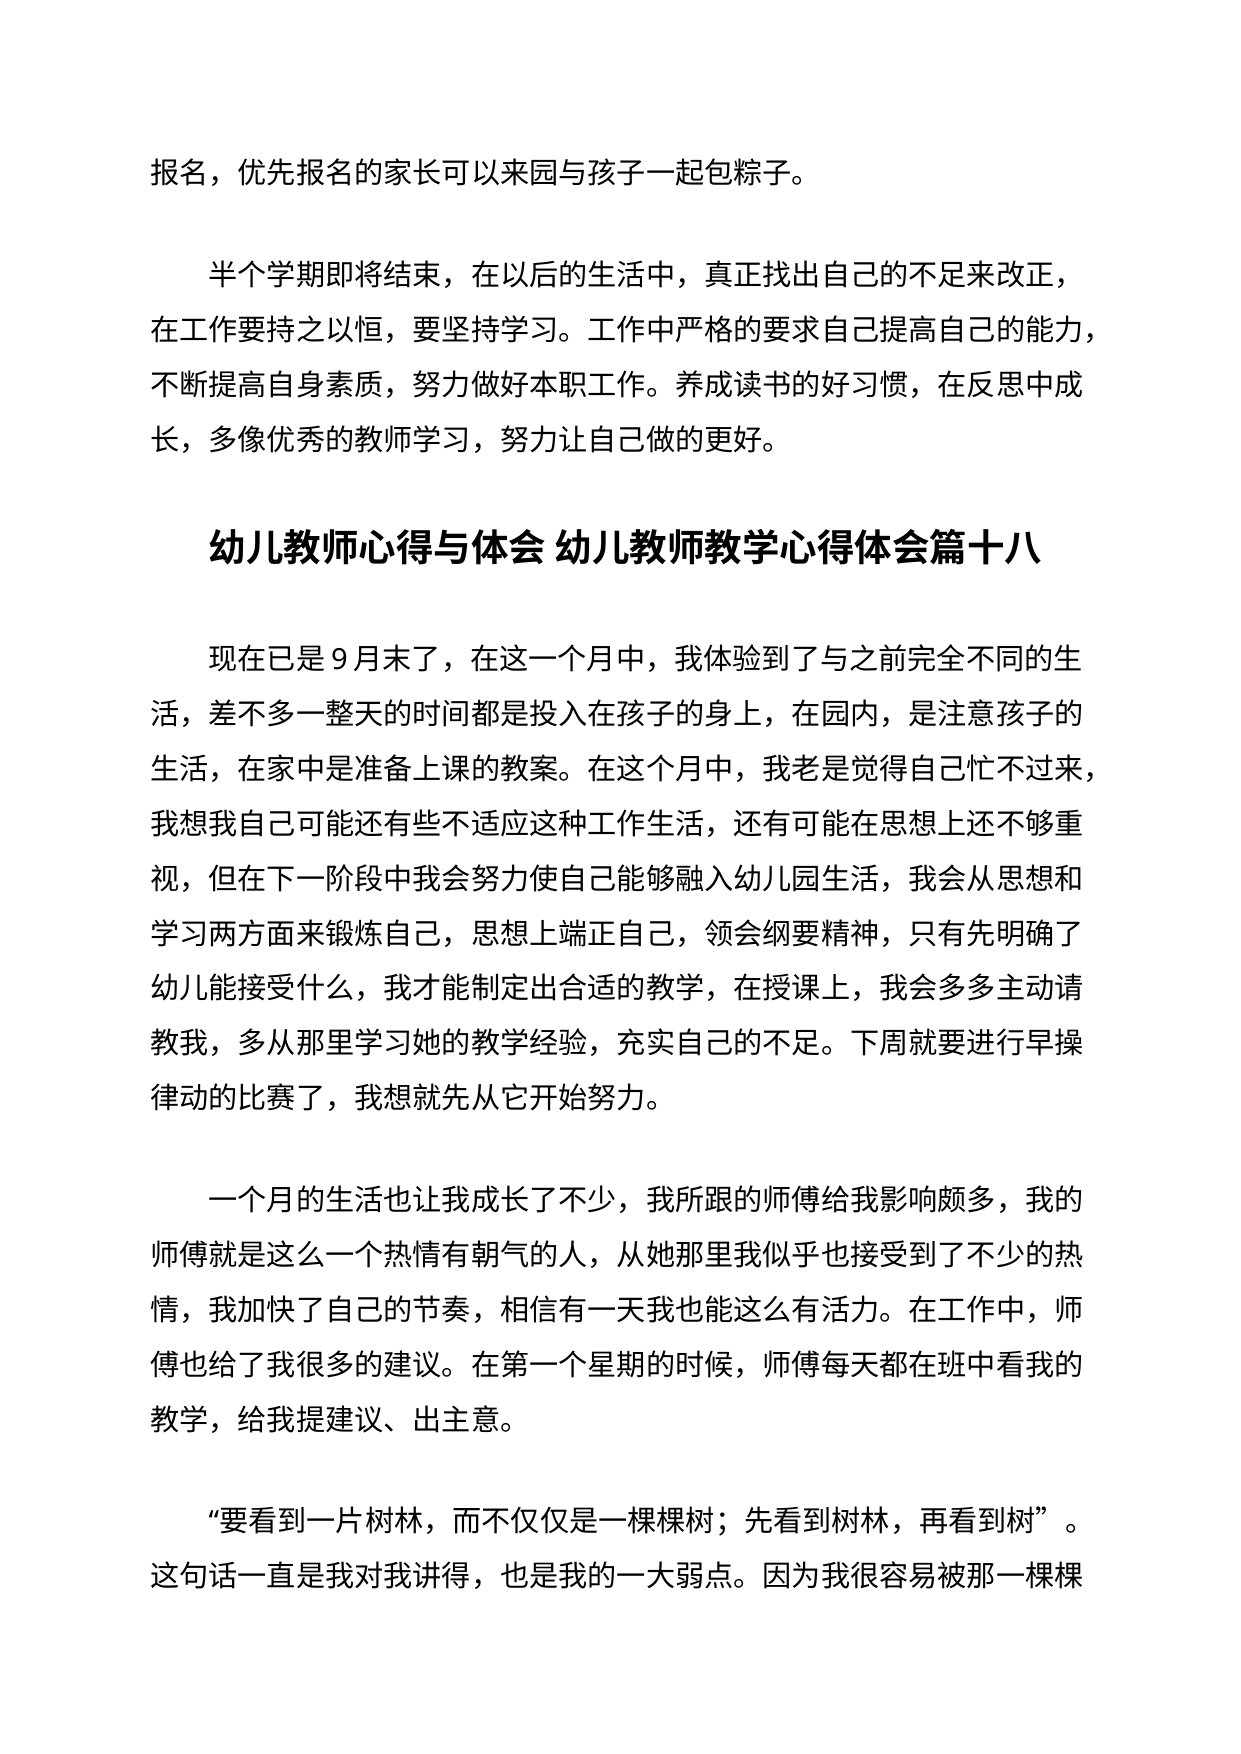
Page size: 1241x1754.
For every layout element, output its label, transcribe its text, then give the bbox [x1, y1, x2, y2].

text 半个学期即将结束，在以后的生活中，真正找出自己的不足来改正，在工作要持之以恒，要坚持学习。工作中严格的要求自己提高自己的能力，不断提高自身素质，努力做好本职工作。养成读书的好习惯，在反思中成长，多像优秀的教师学习，努力让自己做的更好。 [150, 252, 1090, 459]
text 一个月的生活也让我成长了不少，我所跟的师傅给我影响颇多，我的师傅就是这么一个热情有朝气的人，从她那里我似乎也接受到了不少的热情，我加快了自己的节奏，相信有一天我也能这么有活力。在工作中，师傅也给了我很多的建议。在第一个星期的时候，师傅每天都在班中看我的教学，给我提建议、出主意。 [150, 1177, 1090, 1438]
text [150, 150, 1090, 192]
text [150, 1498, 1090, 1595]
text 幼儿教师心得与体会 幼儿教师教学心得体会篇十八 [150, 518, 1090, 572]
text 现在已是9月末了，在这一个月中，我体验到了与之前完全不同的生活，差不多一整天的时间都是投入在孩子的身上，在园内，是注意孩子的生活，在家中是准备上课的教案。在这个月中，我老是觉得自己忙不过来，我想我自己可能还有些不适应这种工作生活，还有可能在思想上还不够重视，但在下一阶段中我会努力使自己能够融入幼儿园生活，我会从思想和学习两方面来锻炼自己，思想上端正自己，领会纲要精神，只有先明确了幼儿能接受什么，我才能制定出合适的教学，在授课上，我会多多主动请教我，多从那里学习她的教学经验，充实自己的不足。下周就要进行早操律动的比赛了，我想就先从它开始努力。 [150, 636, 1090, 1117]
